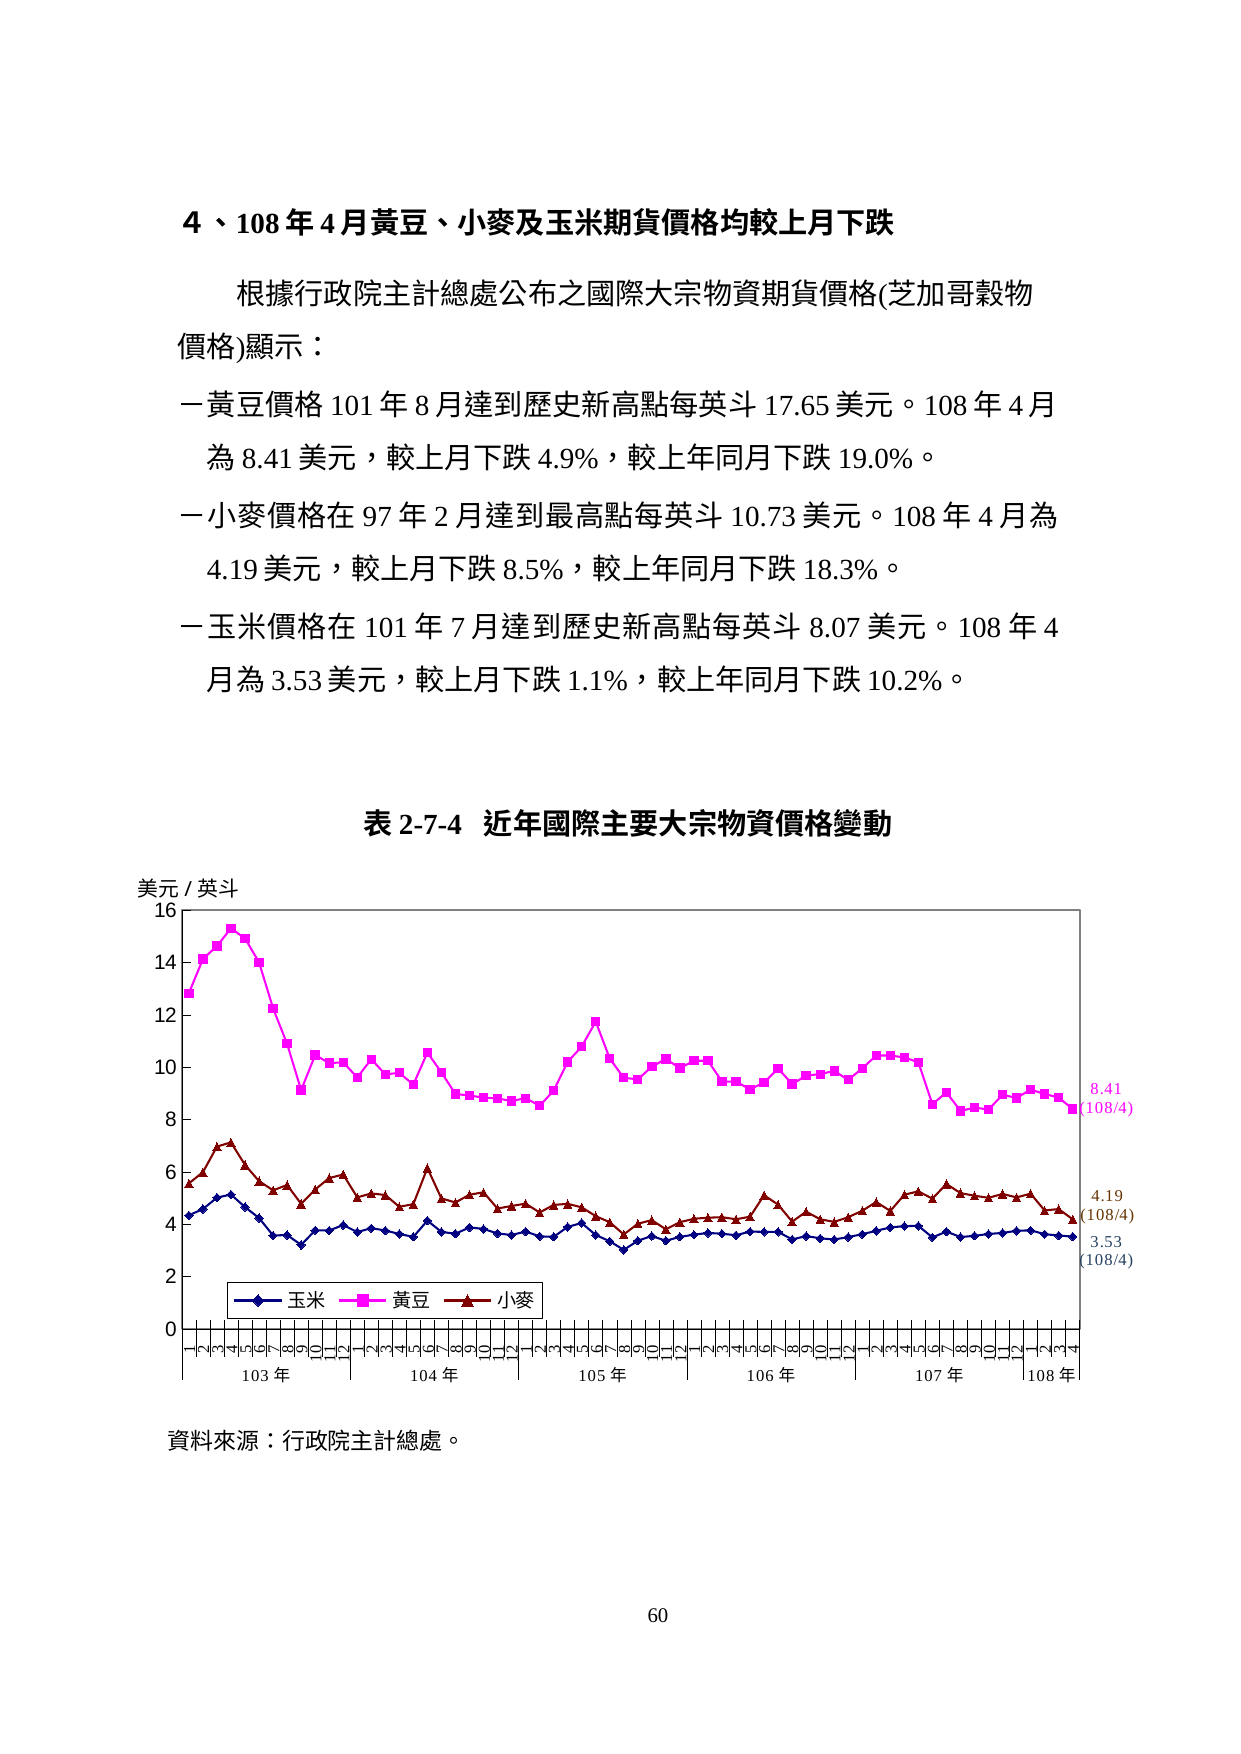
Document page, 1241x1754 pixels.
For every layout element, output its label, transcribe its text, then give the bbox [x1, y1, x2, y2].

text －玉米價格在101年7月達到歷史新高點每英斗8.07美元。108年4月為3.53美元，較上月下跌1.1%，較上年同月下跌10.2%。 [177, 603, 1058, 698]
text 表 2-7-4 近年國際主要大宗物資價格變動 [177, 801, 1078, 843]
text 根據行政院主計總處公布之國際大宗物資期貨價格(芝加哥穀物價格)顯示： [177, 271, 1058, 366]
text －黃豆價格101年8月達到歷史新高點每英斗17.65美元。108年4月為8.41美元，較上月下跌4.9%，較上年同月下跌19.0%。 [177, 382, 1058, 477]
text ４、108年4月黃豆、小麥及玉米期貨價格均較上月下跌 [177, 199, 1063, 242]
text －小麥價格在97年2月達到最高點每英斗10.73美元。108年4月為4.19美元，較上月下跌8.5%，較上年同月下跌18.3%。 [177, 493, 1058, 588]
